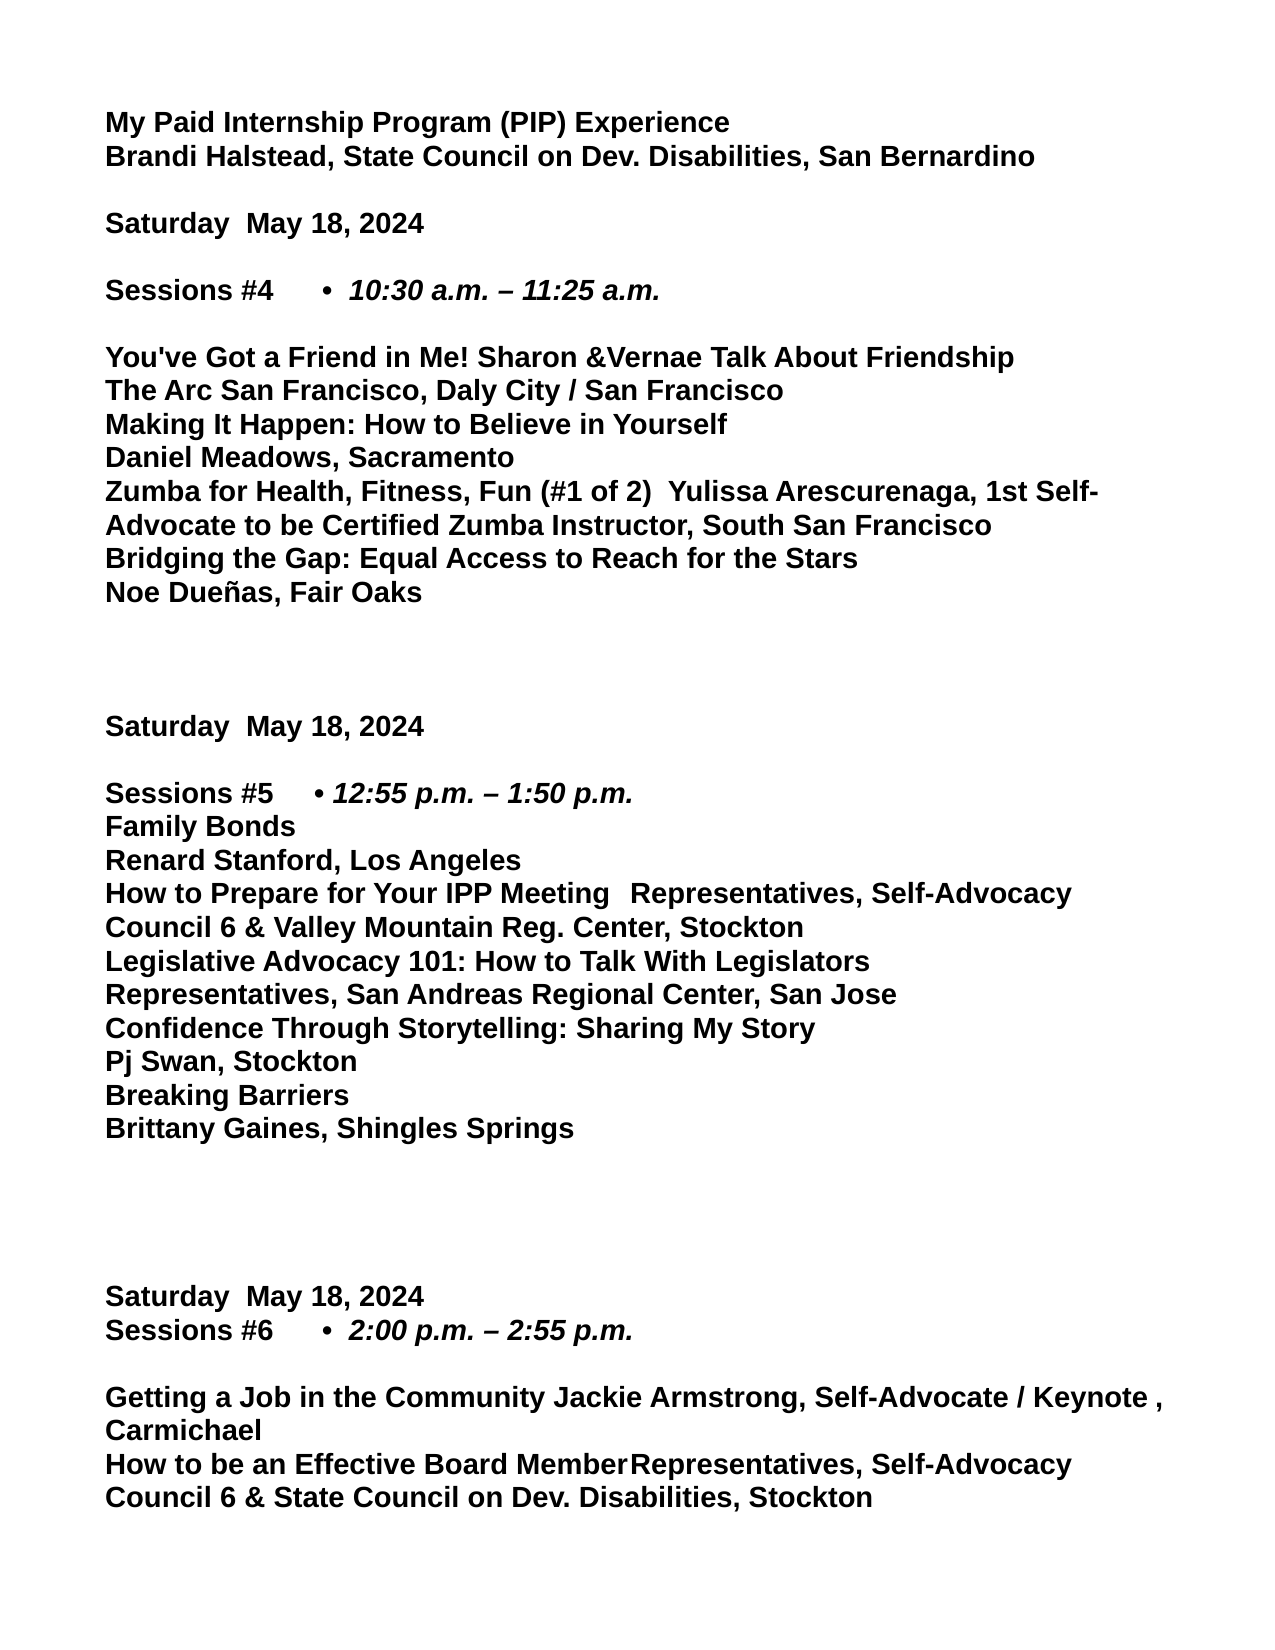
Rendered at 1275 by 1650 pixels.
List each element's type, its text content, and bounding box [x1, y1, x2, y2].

text Renard Stanford, Los Angeles [105, 843, 1170, 876]
text Brandi Halstead, State Council on Dev. Disabilities, San Bernardino [105, 138, 1170, 172]
text Confidence Through Storytelling: Sharing My Story [105, 1011, 1170, 1044]
text Family Bonds [105, 809, 1170, 843]
text Bridging the Gap: Equal Access to Reach for the Stars [105, 541, 1170, 574]
text How to Prepare for Your IPP Meeting Representatives, Self-Advocacy Council 6 & Valley Mountain Reg. Center, Stockton [105, 876, 1170, 943]
text Getting a Job in the Community Jackie Armstrong, Self-Advocate / Keynote , Carmichael [105, 1379, 1170, 1447]
text Zumba for Health, Fitness, Fun (#1 of 2) Yulissa Arescurenaga, 1st Self-Advocate to be Certified Zumba Instructor, South San Francisco [105, 474, 1170, 541]
text Representatives, San Andreas Regional Center, San Jose [105, 977, 1170, 1011]
text Sessions #6 • 2:00 p.m. – 2:55 p.m. [105, 1312, 1170, 1346]
text Making It Happen: How to Believe in Yourself [105, 407, 1170, 440]
text Saturday May 18, 2024 [105, 1279, 1170, 1312]
text How to be an Effective Board Member Representatives, Self-Advocacy Council 6 & State Council on Dev. Disabilities, Stockton [105, 1447, 1170, 1514]
text Saturday May 18, 2024 [105, 206, 1170, 239]
text Legislative Advocacy 101: How to Talk With Legislators [105, 943, 1170, 977]
text My Paid Internship Program (PIP) Experience [105, 105, 1170, 138]
text Sessions #4 • 10:30 a.m. – 11:25 a.m. [105, 273, 1170, 306]
text Breaking Barriers [105, 1078, 1170, 1111]
text Daniel Meadows, Sacramento [105, 440, 1170, 474]
text The Arc San Francisco, Daly City / San Francisco [105, 373, 1170, 407]
text Sessions #5 • 12:55 p.m. – 1:50 p.m. [105, 776, 1170, 809]
text Noe Dueñas, Fair Oaks [105, 574, 1170, 608]
text Pj Swan, Stockton [105, 1044, 1170, 1078]
text Brittany Gaines, Shingles Springs [105, 1111, 1170, 1145]
text You've Got a Friend in Me! Sharon &Vernae Talk About Friendship [105, 340, 1170, 373]
text Saturday May 18, 2024 [105, 709, 1170, 742]
